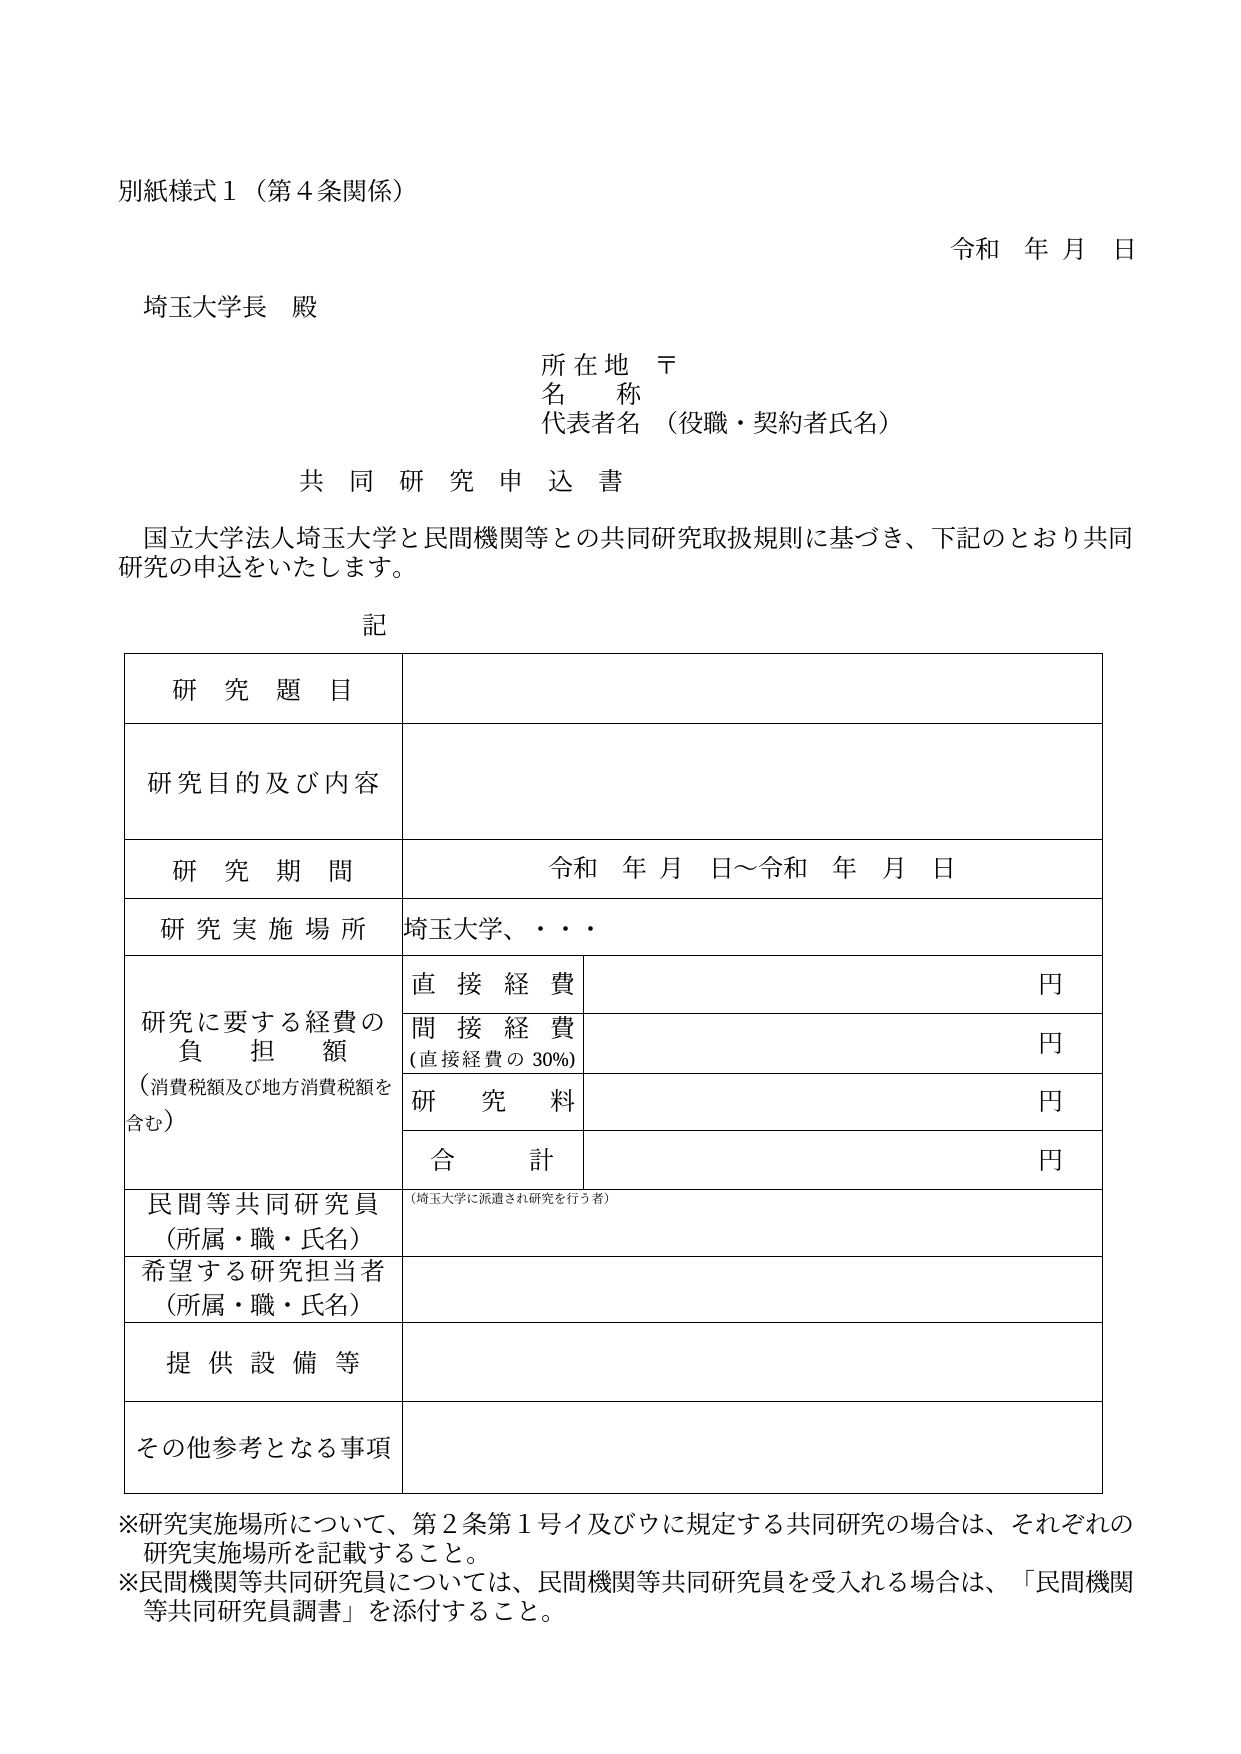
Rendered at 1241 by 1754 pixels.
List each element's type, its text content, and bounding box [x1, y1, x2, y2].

text 令和 年 月 日 [118, 235, 1137, 264]
table_header [403, 654, 1102, 723]
text 名 称 [118, 380, 1137, 409]
table_cell （埼玉大学に派遣され研究を行う者） [403, 1190, 1102, 1256]
text 代表者名 （役職・契約者氏名） [118, 409, 1137, 438]
table_cell [403, 724, 1102, 839]
text 別紙様式１（第４条関係） [118, 177, 1137, 206]
table_cell 合 計 [403, 1131, 583, 1189]
table_cell 研究目的及び内容 [125, 724, 402, 839]
text 共 同 研 究 申 込 書 [118, 467, 1137, 496]
text ※研究実施場所について、第２条第１号イ及びウに規定する共同研究の場合は、それぞれの研究実施場所を記載すること。 [118, 1510, 1137, 1568]
text 所 在 地 〒 [118, 351, 1137, 380]
text ※民間機関等共同研究員については、民間機関等共同研究員を受入れる場合は、「民間機関等共同研究員調書」を添付すること。 [118, 1568, 1137, 1626]
table_cell 間接経費 (直接経費の30%) [403, 1014, 583, 1072]
table_cell [403, 1323, 1102, 1401]
table_cell 円 [584, 1131, 1102, 1189]
text 国立大学法人埼玉大学と民間機関等との共同研究取扱規則に基づき、下記のとおり共同研究の申込をいたします。 [118, 525, 1137, 583]
table_cell [403, 1402, 1102, 1492]
table_cell その他参考となる事項 [125, 1402, 402, 1492]
text 記 [118, 612, 1137, 641]
table_cell 円 [584, 1014, 1102, 1072]
table_cell 埼玉大学、・・・ [403, 899, 1102, 955]
table_cell 研究期間 [125, 840, 402, 898]
table_cell 民間等共同研究員 （所属・職・氏名） [125, 1190, 402, 1256]
table_cell 円 [584, 956, 1102, 1013]
table_cell 直接経費 [403, 956, 583, 1013]
table_cell 提供設備等 [125, 1323, 402, 1401]
table_cell 研究実施場所 [125, 899, 402, 955]
table_cell 円 [584, 1074, 1102, 1130]
table_cell 研究料 [403, 1074, 583, 1130]
table_cell 令和 年 月 日～令和 年 月 日 [403, 840, 1102, 898]
table_cell 希望する研究担当者 （所属・職・氏名） [125, 1257, 402, 1322]
text 埼玉大学長 殿 [118, 293, 1137, 322]
table_cell 研究に要する経費の 負担額 （消費税額及び地方消費税額を含む） [125, 956, 402, 1189]
table_header 研究題目 [125, 654, 402, 723]
table_cell [403, 1257, 1102, 1322]
